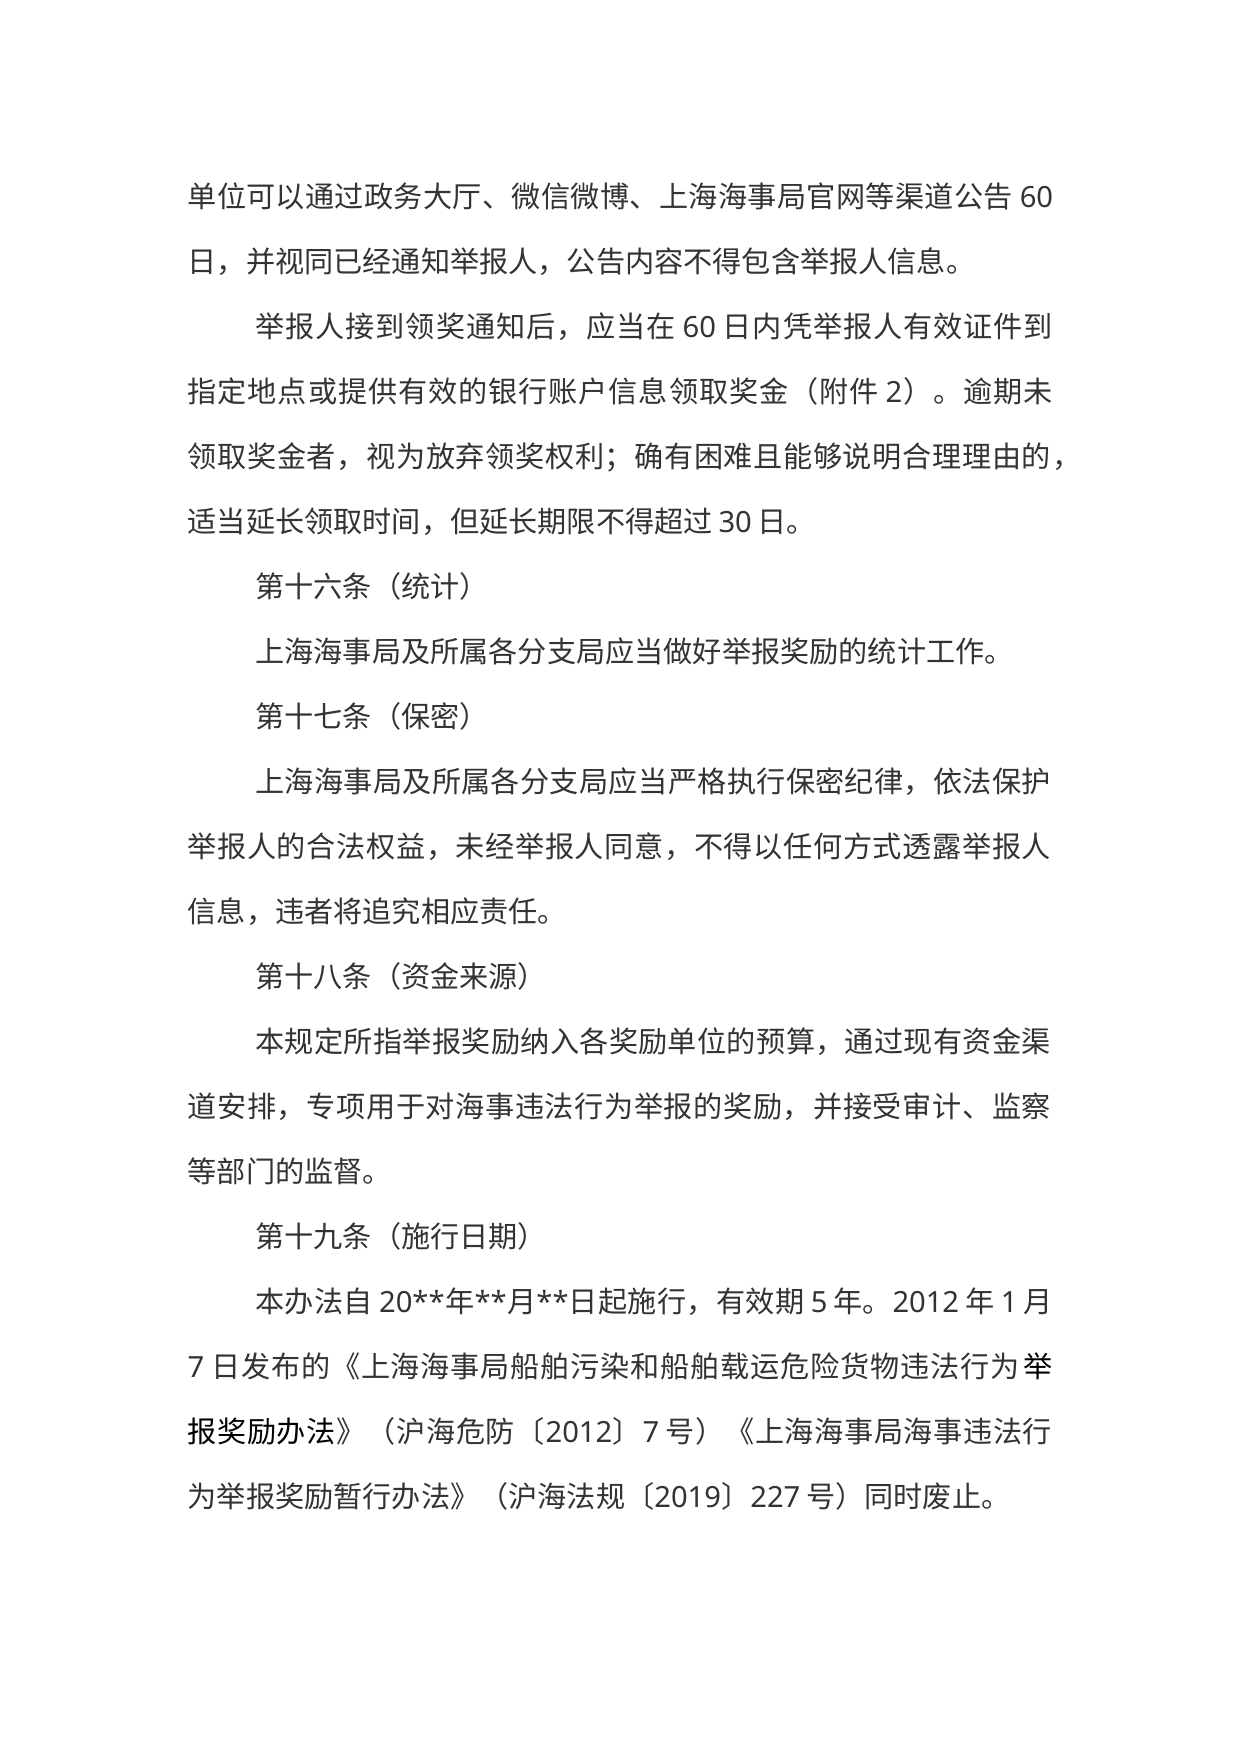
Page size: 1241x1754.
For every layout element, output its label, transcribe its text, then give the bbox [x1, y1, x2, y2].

text 第十七条（保密） [187, 682, 1053, 747]
text 第十九条（施行日期） [187, 1202, 1053, 1267]
text 本规定所指举报奖励纳入各奖励单位的预算，通过现有资金渠道安排，专项用于对海事违法行为举报的奖励，并接受审计、监察等部门的监督。 [187, 1007, 1053, 1202]
text 上海海事局及所属各分支局应当做好举报奖励的统计工作。 [187, 617, 1053, 682]
text 本办法自20**年**月**日起施行，有效期5年。2012年1月7日发布的《上海海事局船舶污染和船舶载运危险货物违法行为举报奖励办法》（沪海危防〔2012〕7号）《上海海事局海事违法行为举报奖励暂行办法》（沪海法规〔2019〕227号）同时废止。 [187, 1267, 1053, 1527]
text 举报人接到领奖通知后，应当在60日内凭举报人有效证件到指定地点或提供有效的银行账户信息领取奖金（附件2）。逾期未领取奖金者，视为放弃领奖权利；确有困难且能够说明合理理由的，适当延长领取时间，但延长期限不得超过30日。 [187, 292, 1053, 552]
text 第十八条（资金来源） [187, 942, 1053, 1007]
text 上海海事局及所属各分支局应当严格执行保密纪律，依法保护举报人的合法权益，未经举报人同意，不得以任何方式透露举报人信息，违者将追究相应责任。 [187, 747, 1053, 942]
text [187, 162, 1053, 292]
text 第十六条（统计） [187, 552, 1053, 617]
